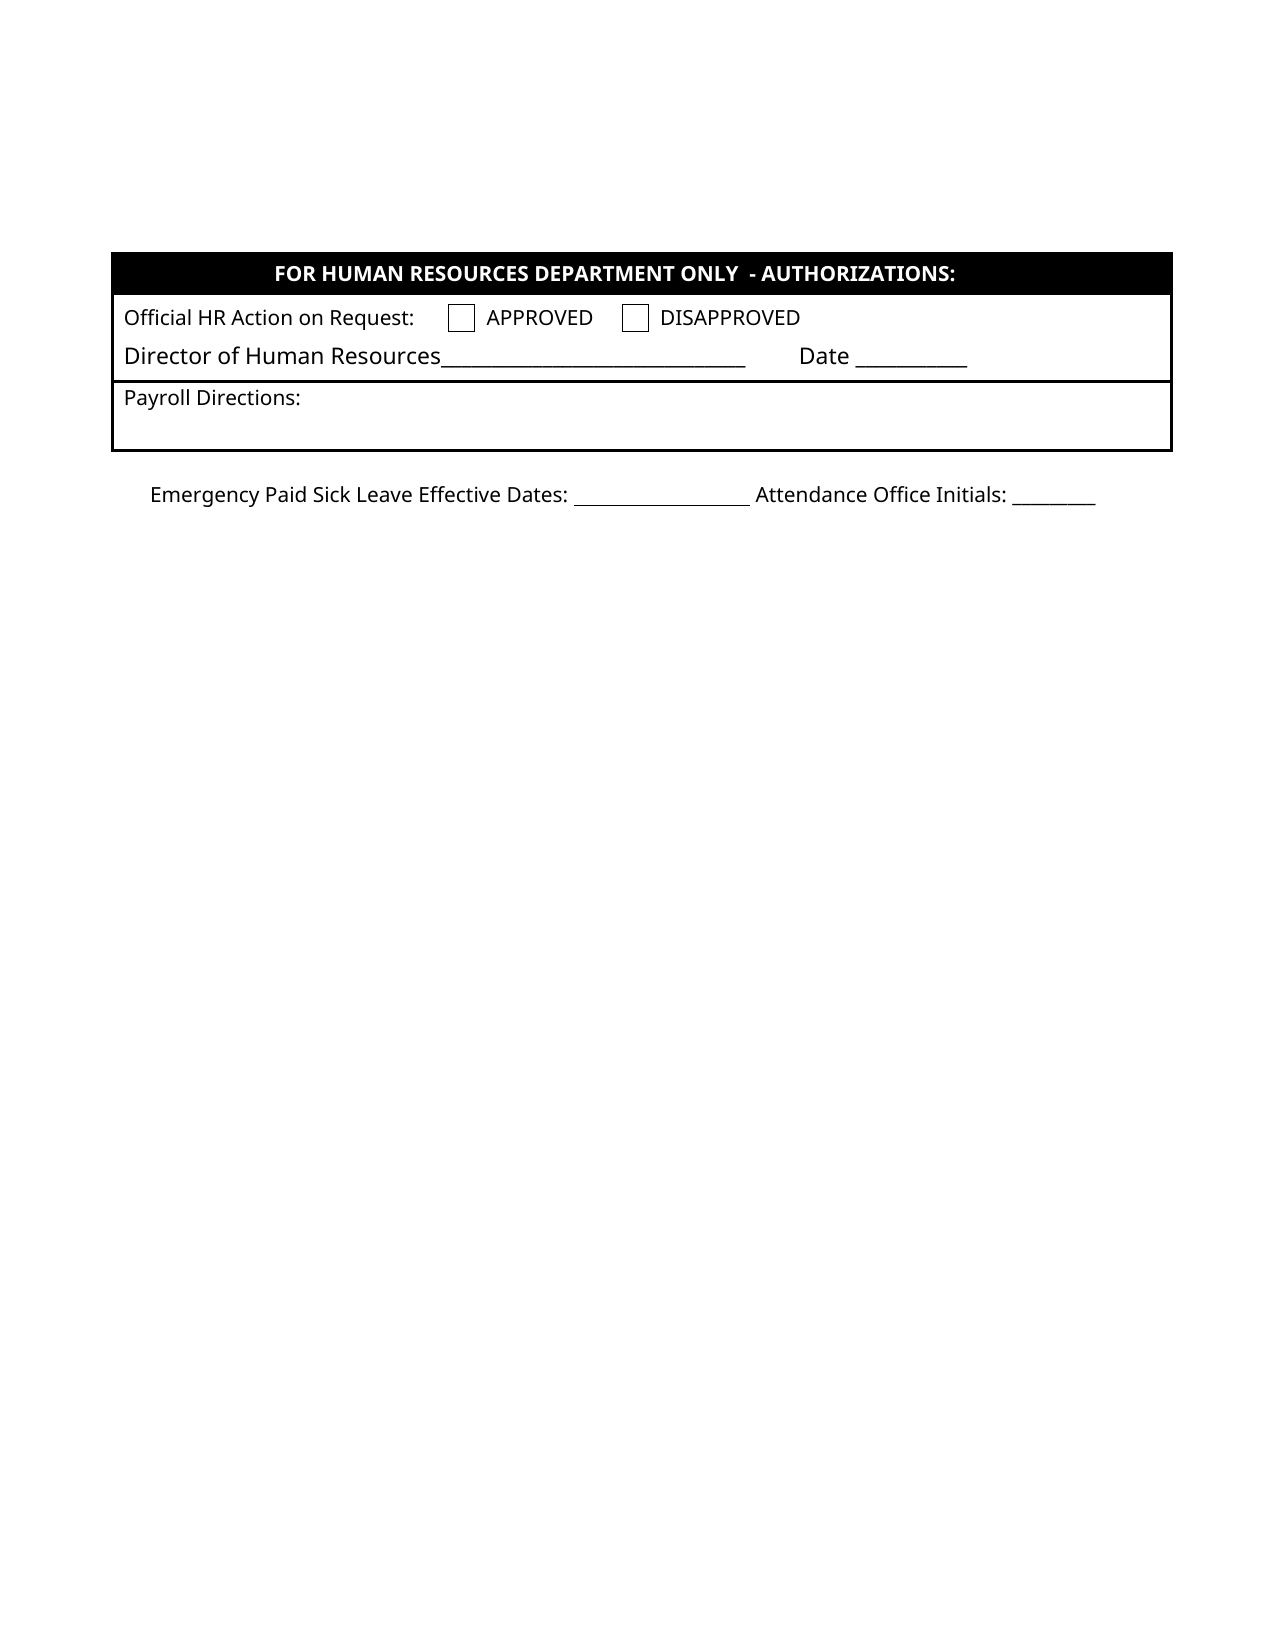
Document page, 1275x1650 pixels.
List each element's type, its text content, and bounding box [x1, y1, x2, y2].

table_cell Payroll Directions: [114, 383, 1170, 449]
text Emergency Paid Sick Leave Effective Dates: Attendance Office Initials: _________ [150, 481, 1125, 509]
table_header FOR HUMAN RESOURCES DEPARTMENT ONLY - AUTHORIZATIONS: [114, 255, 1170, 292]
table_cell Official HR Action on Request: APPROVED DISAPPROVED Director of Human Resources______________________________ Date ___________ [114, 295, 1170, 380]
